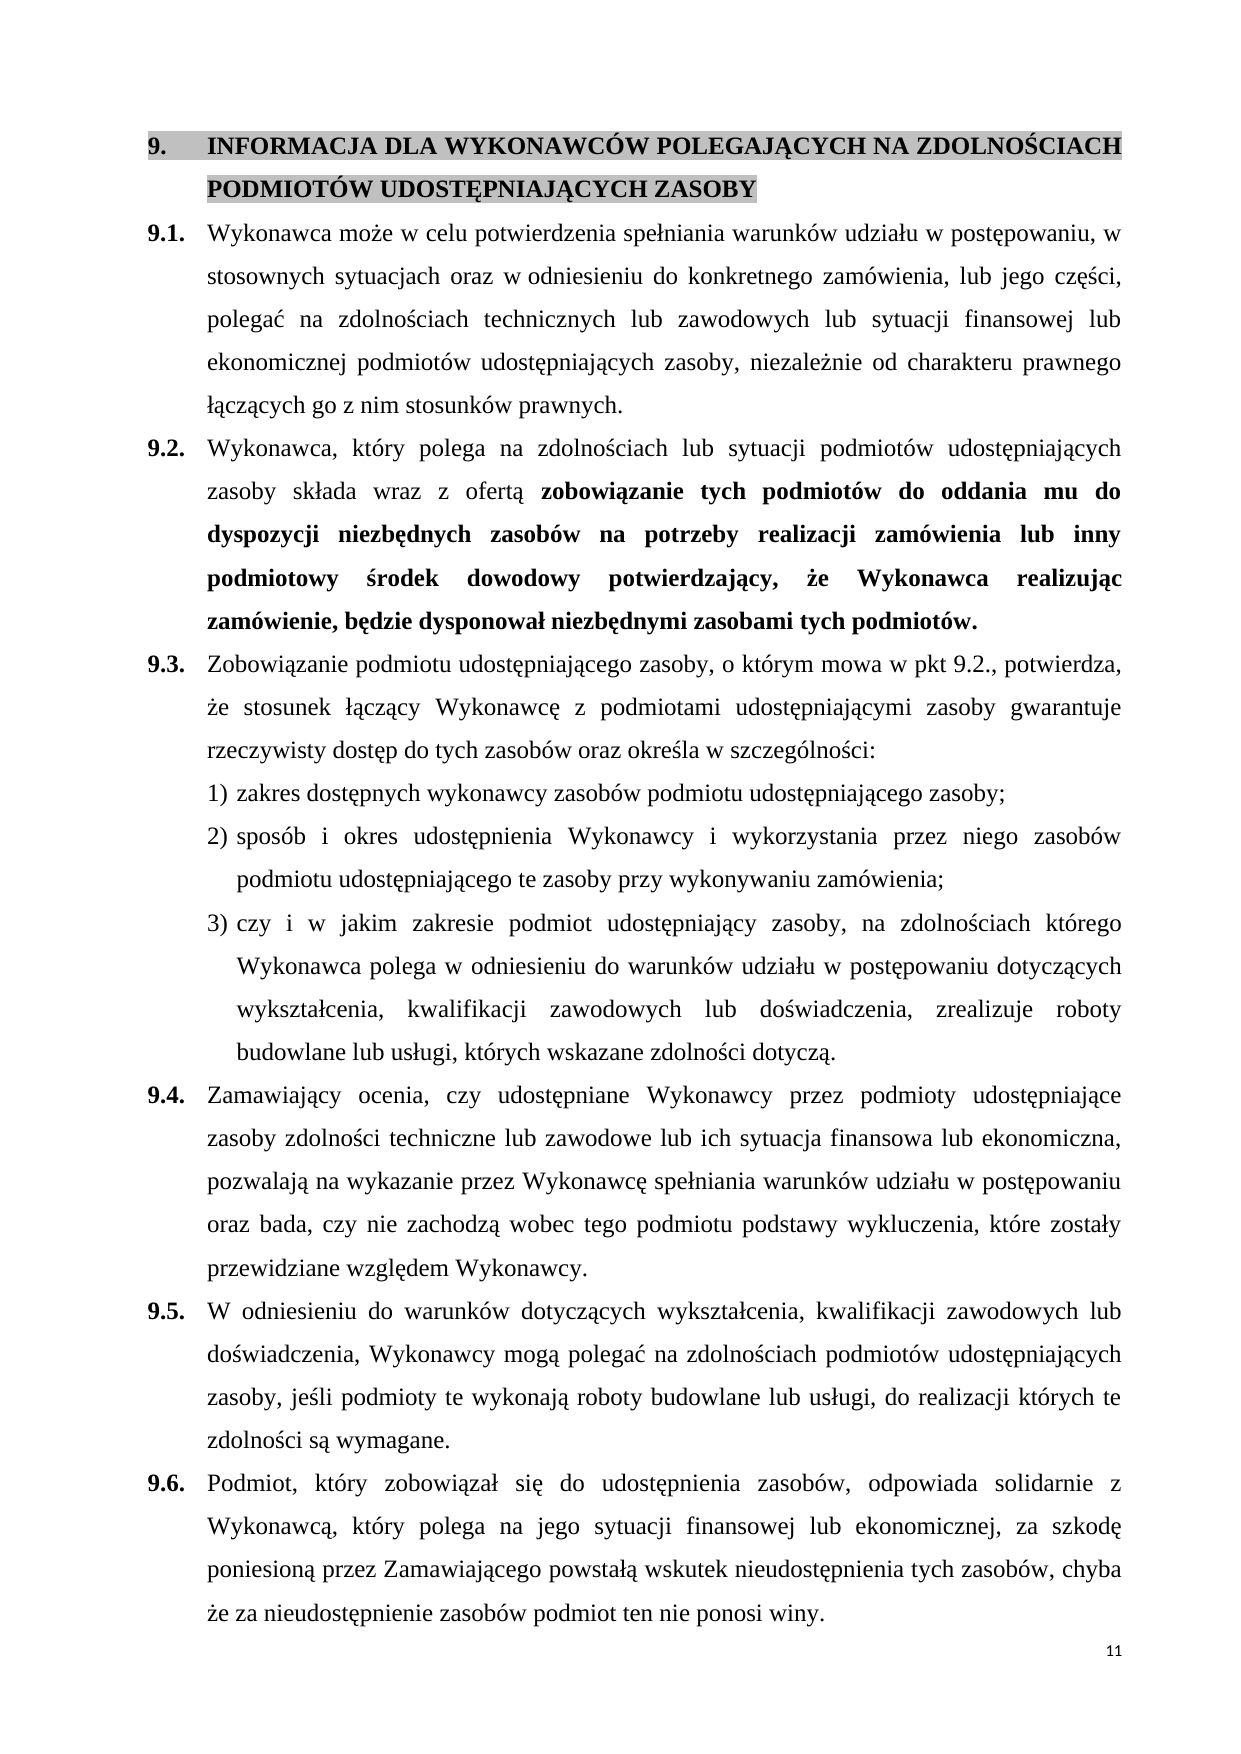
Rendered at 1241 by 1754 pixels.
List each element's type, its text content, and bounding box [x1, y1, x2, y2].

list zakres dostępnych wykonawcy zasobów podmiotu udostępniającego zasoby; [207, 778, 1122, 807]
list Wykonawca może w celu potwierdzenia spełniania warunków udziału w postępowaniu, w stosownych sytuacjach oraz w odniesieniu do konkretnego zamówienia, lub jego części, polegać na zdolnościach technicznych lub zawodowych lub sytuacji finansowej lub ekonomicznej podmiotów udostępniających zasoby, niezależnie od charakteru prawnego łączących go z nim stosunków prawnych. [147, 218, 1122, 419]
list W odniesieniu do warunków dotyczących wykształcenia, kwalifikacji zawodowych lub doświadczenia, Wykonawcy mogą polegać na zdolnościach podmiotów udostępniających zasoby, jeśli podmioty te wykonają roboty budowlane lub usługi, do realizacji których te zdolności są wymagane. [147, 1296, 1122, 1454]
list Zamawiający ocenia, czy udostępniane Wykonawcy przez podmioty udostępniające zasoby zdolności techniczne lub zawodowe lub ich sytuacja finansowa lub ekonomiczna, pozwalają na wykazanie przez Wykonawcę spełniania warunków udziału w postępowaniu oraz bada, czy nie zachodzą wobec tego podmiotu podstawy wykluczenia, które zostały przewidziane względem Wykonawcy. [147, 1080, 1122, 1281]
list czy i w jakim zakresie podmiot udostępniający zasoby, na zdolnościach którego Wykonawca polega w odniesieniu do warunków udziału w postępowaniu dotyczących wykształcenia, kwalifikacji zawodowych lub doświadczenia, zrealizuje roboty budowlane lub usługi, których wskazane zdolności dotyczą. [207, 908, 1122, 1066]
list Wykonawca, który polega na zdolnościach lub sytuacji podmiotów udostępniających zasoby składa wraz z ofertą zobowiązanie tych podmiotów do oddania mu do dyspozycji niezbędnych zasobów na potrzeby realizacji zamówienia lub inny podmiotowy środek dowodowy potwierdzający, że Wykonawca realizując zamówienie, będzie dysponował niezbędnymi zasobami tych podmiotów. [147, 433, 1122, 634]
list Zobowiązanie podmiotu udostępniającego zasoby, o którym mowa w pkt 9.2., potwierdza, że stosunek łączący Wykonawcę z podmiotami udostępniającymi zasoby gwarantuje rzeczywisty dostęp do tych zasobów oraz określa w szczególności: [147, 649, 1122, 764]
list sposób i okres udostępnienia Wykonawcy i wykorzystania przez niego zasobów podmiotu udostępniającego te zasoby przy wykonywaniu zamówienia; [207, 821, 1122, 893]
list INFORMACJA DLA WYKONAWCÓW POLEGAJĄCYCH NA ZDOLNOŚCIACH PODMIOTÓW UDOSTĘPNIAJĄCYCH ZASOBY [148, 160, 1122, 203]
list Podmiot, który zobowiązał się do udostępnienia zasobów, odpowiada solidarnie z Wykonawcą, który polega na jego sytuacji finansowej lub ekonomicznej, za szkodę poniesioną przez Zamawiającego powstałą wskutek nieudostępnienia tych zasobów, chyba że za nieudostępnienie zasobów podmiot ten nie ponosi winy. [147, 1468, 1122, 1626]
